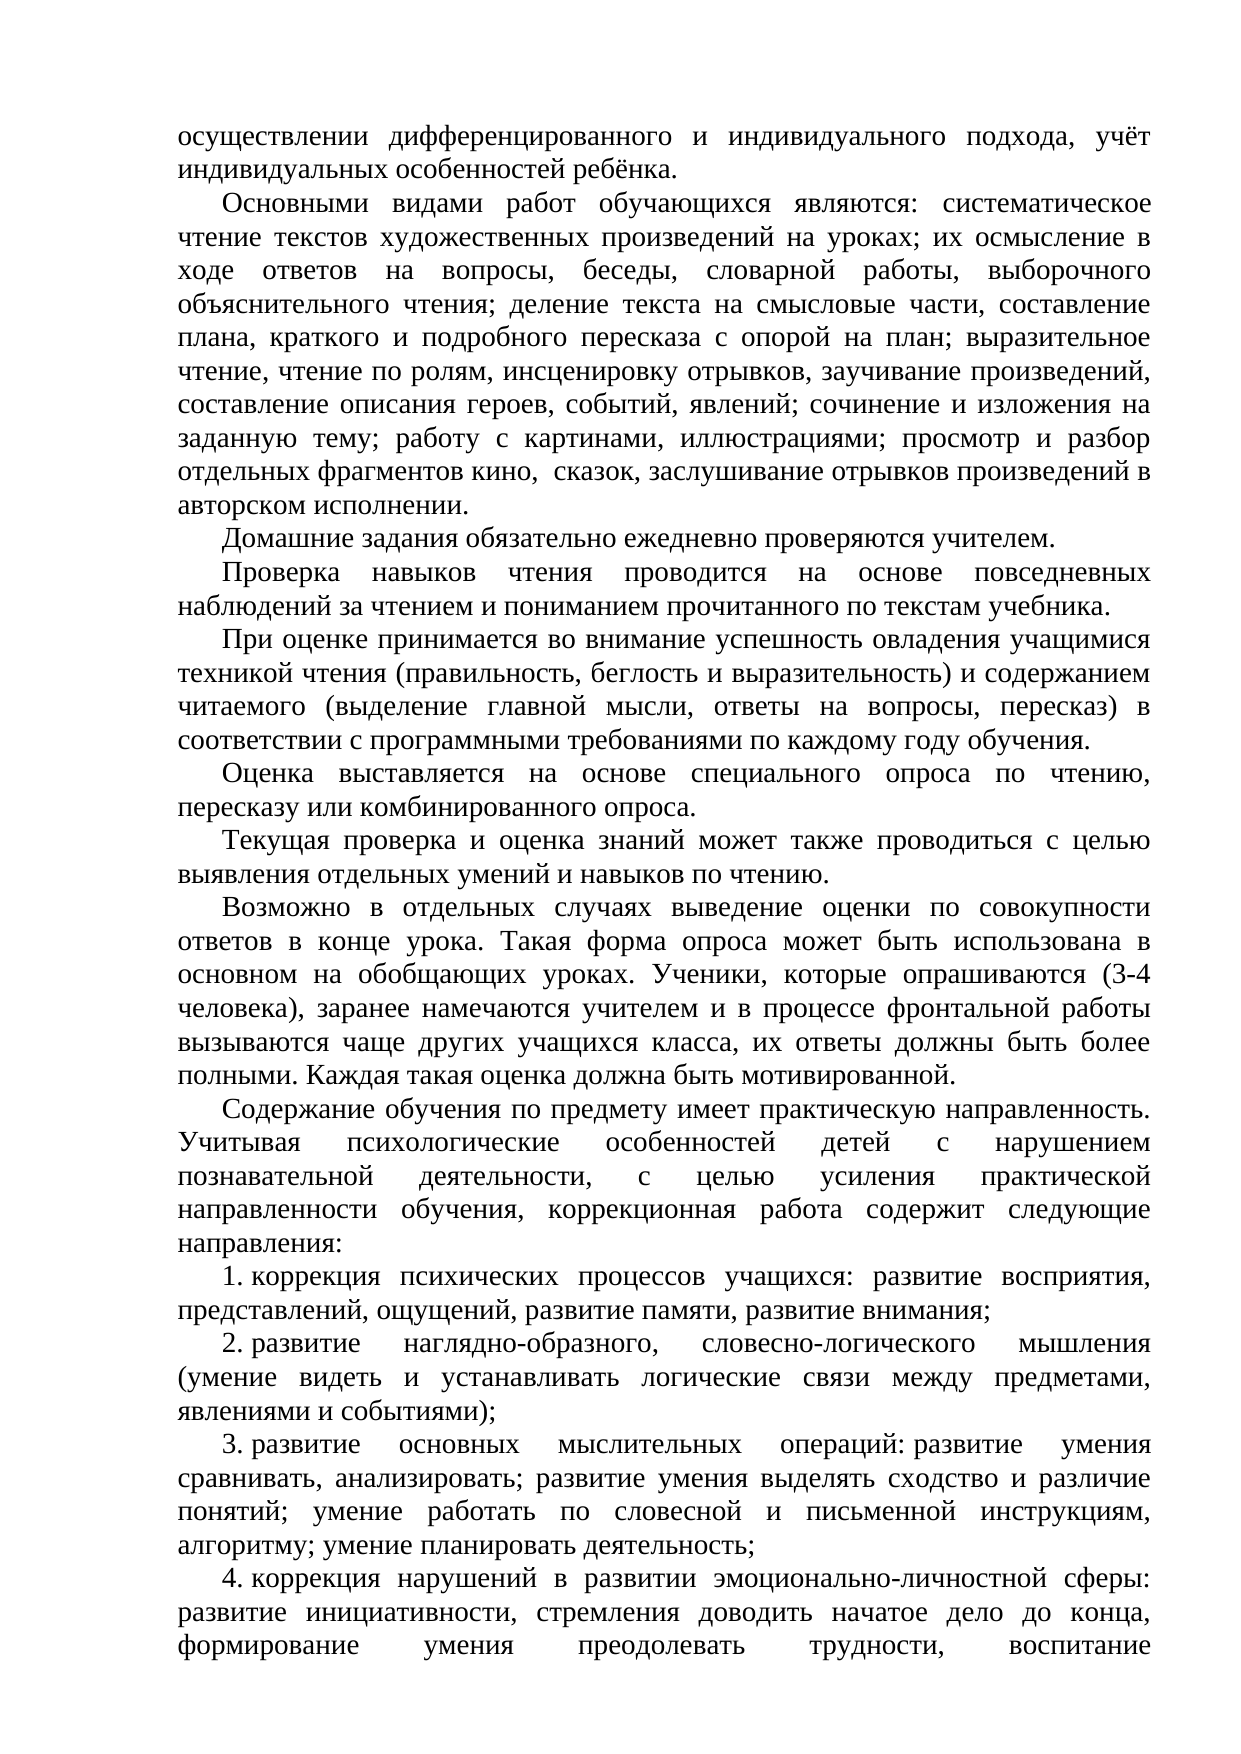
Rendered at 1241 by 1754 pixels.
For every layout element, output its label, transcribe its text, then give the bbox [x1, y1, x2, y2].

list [177, 1560, 1152, 1661]
text Возможно в отдельных случаях выведение оценки по совокупности ответов в конце урока. Такая форма опроса может быть использована в основном на обобщающих уроках. Ученики, которые опрашиваются (3-4 человека), заранее намечаются учителем и в процессе фронтальной работы вызываются чаще других учащихся класса, их ответы должны быть более полными. Каждая такая оценка должна быть мотивированной. [177, 889, 1152, 1091]
text При оценке принимается во внимание успешность овладения учащимися техникой чтения (правильность, беглость и выразительность) и содержанием читаемого (выделение главной мысли, ответы на вопросы, пересказ) в соответствии с программными требованиями по каждому году обучения. [177, 621, 1152, 755]
text Текущая проверка и оценка знаний может также проводиться с целью выявления отдельных умений и навыков по чтению. [177, 822, 1152, 889]
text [177, 118, 1152, 185]
list развитие наглядно-образного, словесно-логического мышления (умение видеть и устанавливать логические связи между предметами, явлениями и событиями); [177, 1326, 1152, 1426]
list развитие основных мыслительных операций: развитие умения сравнивать, анализировать; развитие умения выделять сходство и различие понятий; умение работать по словесной и письменной инструкциям, алгоритму; умение планировать деятельность; [177, 1426, 1152, 1560]
text Домашние задания обязательно ежедневно проверяются учителем. [177, 521, 1152, 554]
list коррекция психических процессов учащихся: развитие восприятия, представлений, ощущений, развитие памяти, развитие внимания; [177, 1258, 1152, 1326]
text Оценка выставляется на основе специального опроса по чтению, пересказу или комбинированного опроса. [177, 755, 1152, 822]
text Содержание обучения по предмету имеет практическую направленность. Учитывая психологические особенностей детей с нарушением познавательной деятельности, с целью усиления практической направленности обучения, коррекционная работа содержит следующие направления: [177, 1091, 1152, 1258]
text Основными видами работ обучающихся являются: систематическое чтение текстов художественных произведений на уроках; их осмысление в ходе ответов на вопросы, беседы, словарной работы, выборочного объяснительного чтения; деление текста на смысловые части, составление плана, краткого и подробного пересказа с опорой на план; выразительное чтение, чтение по ролям, инсценировку отрывков, заучивание произведений, составление описания героев, событий, явлений; сочинение и изложения на заданную тему; работу с картинами, иллюстрациями; просмотр и разбор отдельных фрагментов кино, сказок, заслушивание отрывков произведений в авторском исполнении. [177, 185, 1152, 521]
text Проверка навыков чтения проводится на основе повседневных наблюдений за чтением и пониманием прочитанного по текстам учебника. [177, 554, 1152, 621]
